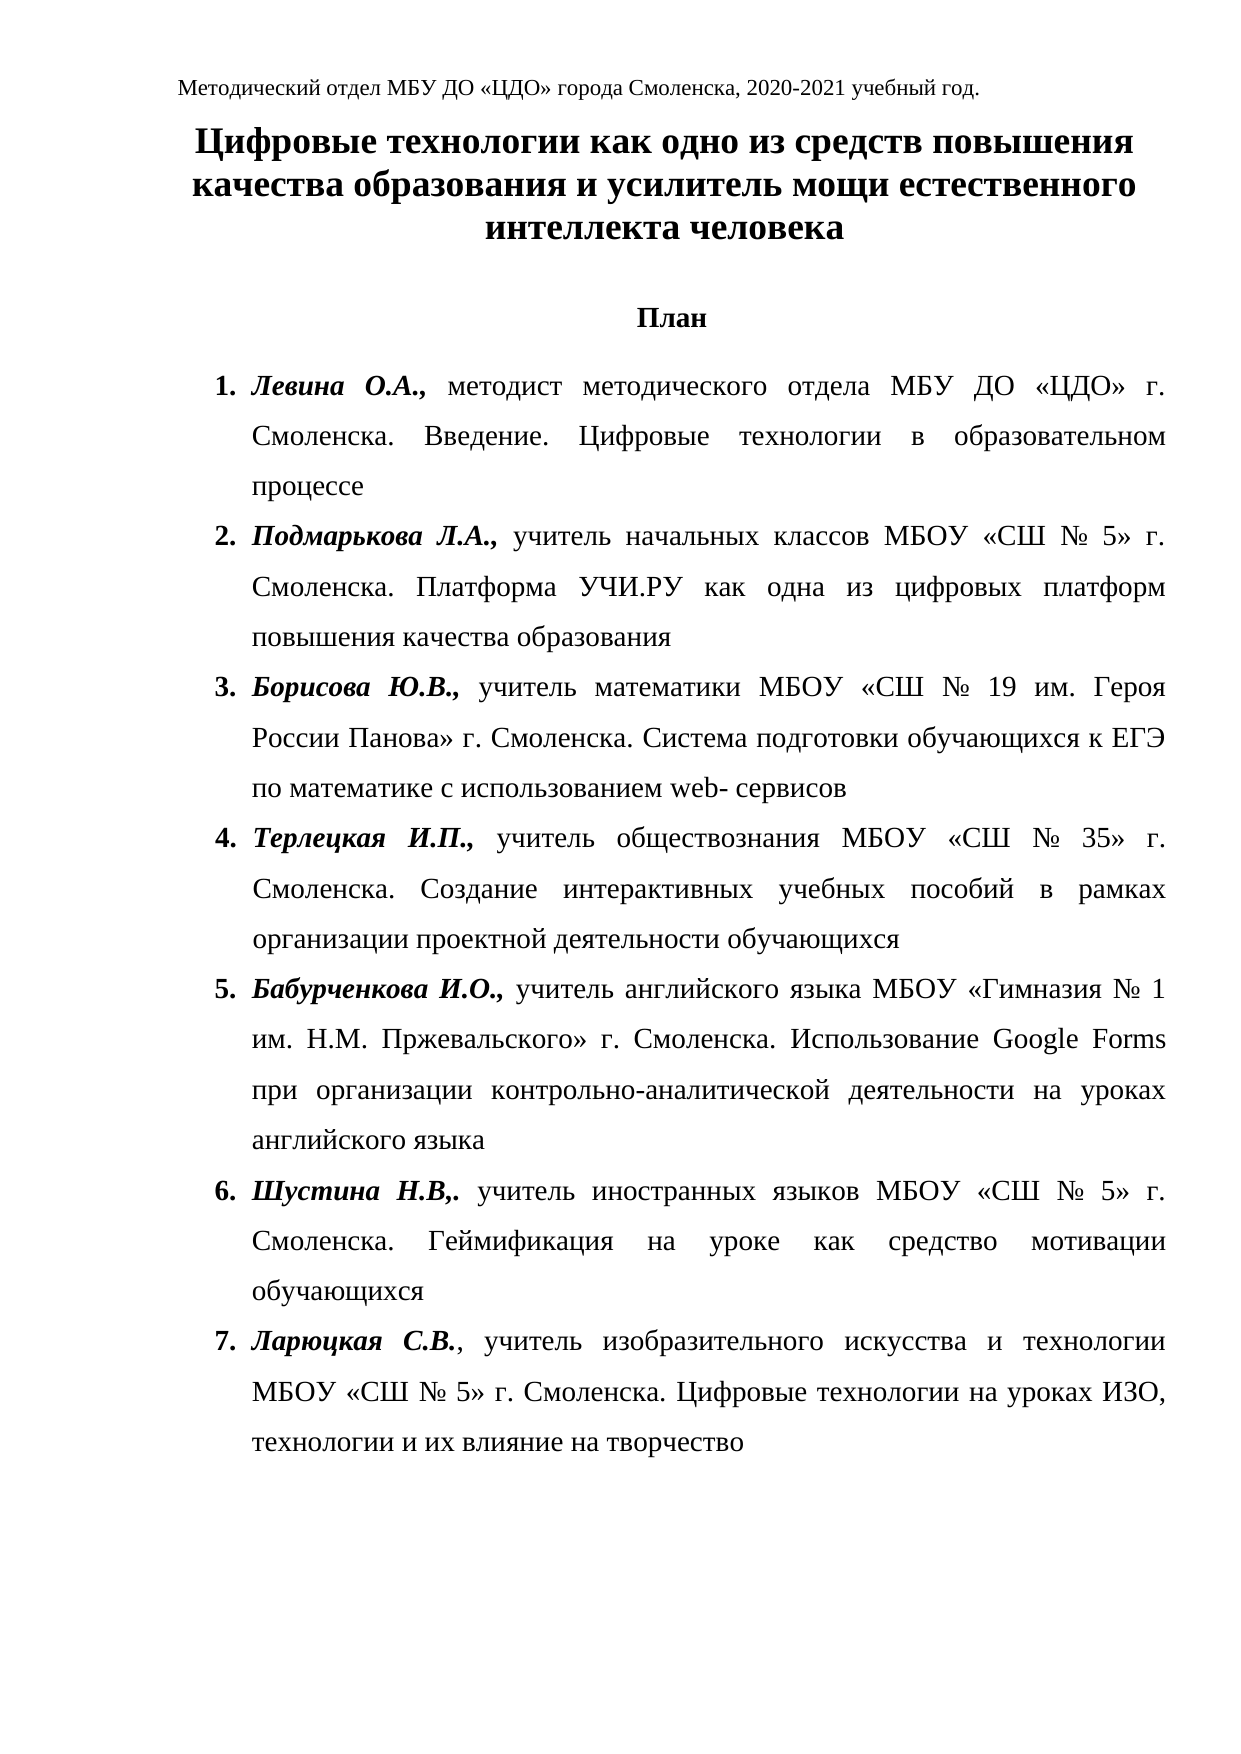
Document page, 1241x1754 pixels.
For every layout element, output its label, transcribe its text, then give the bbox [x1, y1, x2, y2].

list Шустина Н.В,. учитель иностранных языков МБОУ «СШ № 5» г. Смоленска. Геймификация на уроке как средство мотивации обучающихся [214, 1173, 1166, 1307]
text Цифровые технологии как одно из средств повышения качества образования и усилитель мощи естественного интеллекта человека [177, 118, 1152, 247]
list План [177, 301, 1167, 334]
list Бабурченкова И.О., учитель английского языка МБОУ «Гимназия № 1 им. Н.М. Пржевальского» г. Смоленска. Использование Google Forms при организации контрольно-аналитической деятельности на уроках английского языка [214, 971, 1166, 1156]
list Подмарькова Л.А., учитель начальных классов МБОУ «СШ № 5» г. Смоленска. Платформа УЧИ.РУ как одна из цифровых платформ повышения качества образования [214, 518, 1166, 653]
list Терлецкая И.П., учитель обществознания МБОУ «СШ № 35» г. Смоленска. Создание интерактивных учебных пособий в рамках организации проектной деятельности обучающихся [215, 820, 1166, 954]
list Левина О.А., методист методического отдела МБУ ДО «ЦДО» г. Смоленска. Введение. Цифровые технологии в образовательном процессе [214, 368, 1166, 502]
list Ларюцкая С.В., учитель изобразительного искусства и технологии МБОУ «СШ № 5» г. Смоленска. Цифровые технологии на уроках ИЗО, технологии и их влияние на творчество [214, 1323, 1166, 1458]
list Борисова Ю.В., учитель математики МБОУ «СШ № 19 им. Героя России Панова» г. Смоленска. Система подготовки обучающихся к ЕГЭ по математике с использованием web- сервисов [214, 669, 1166, 804]
